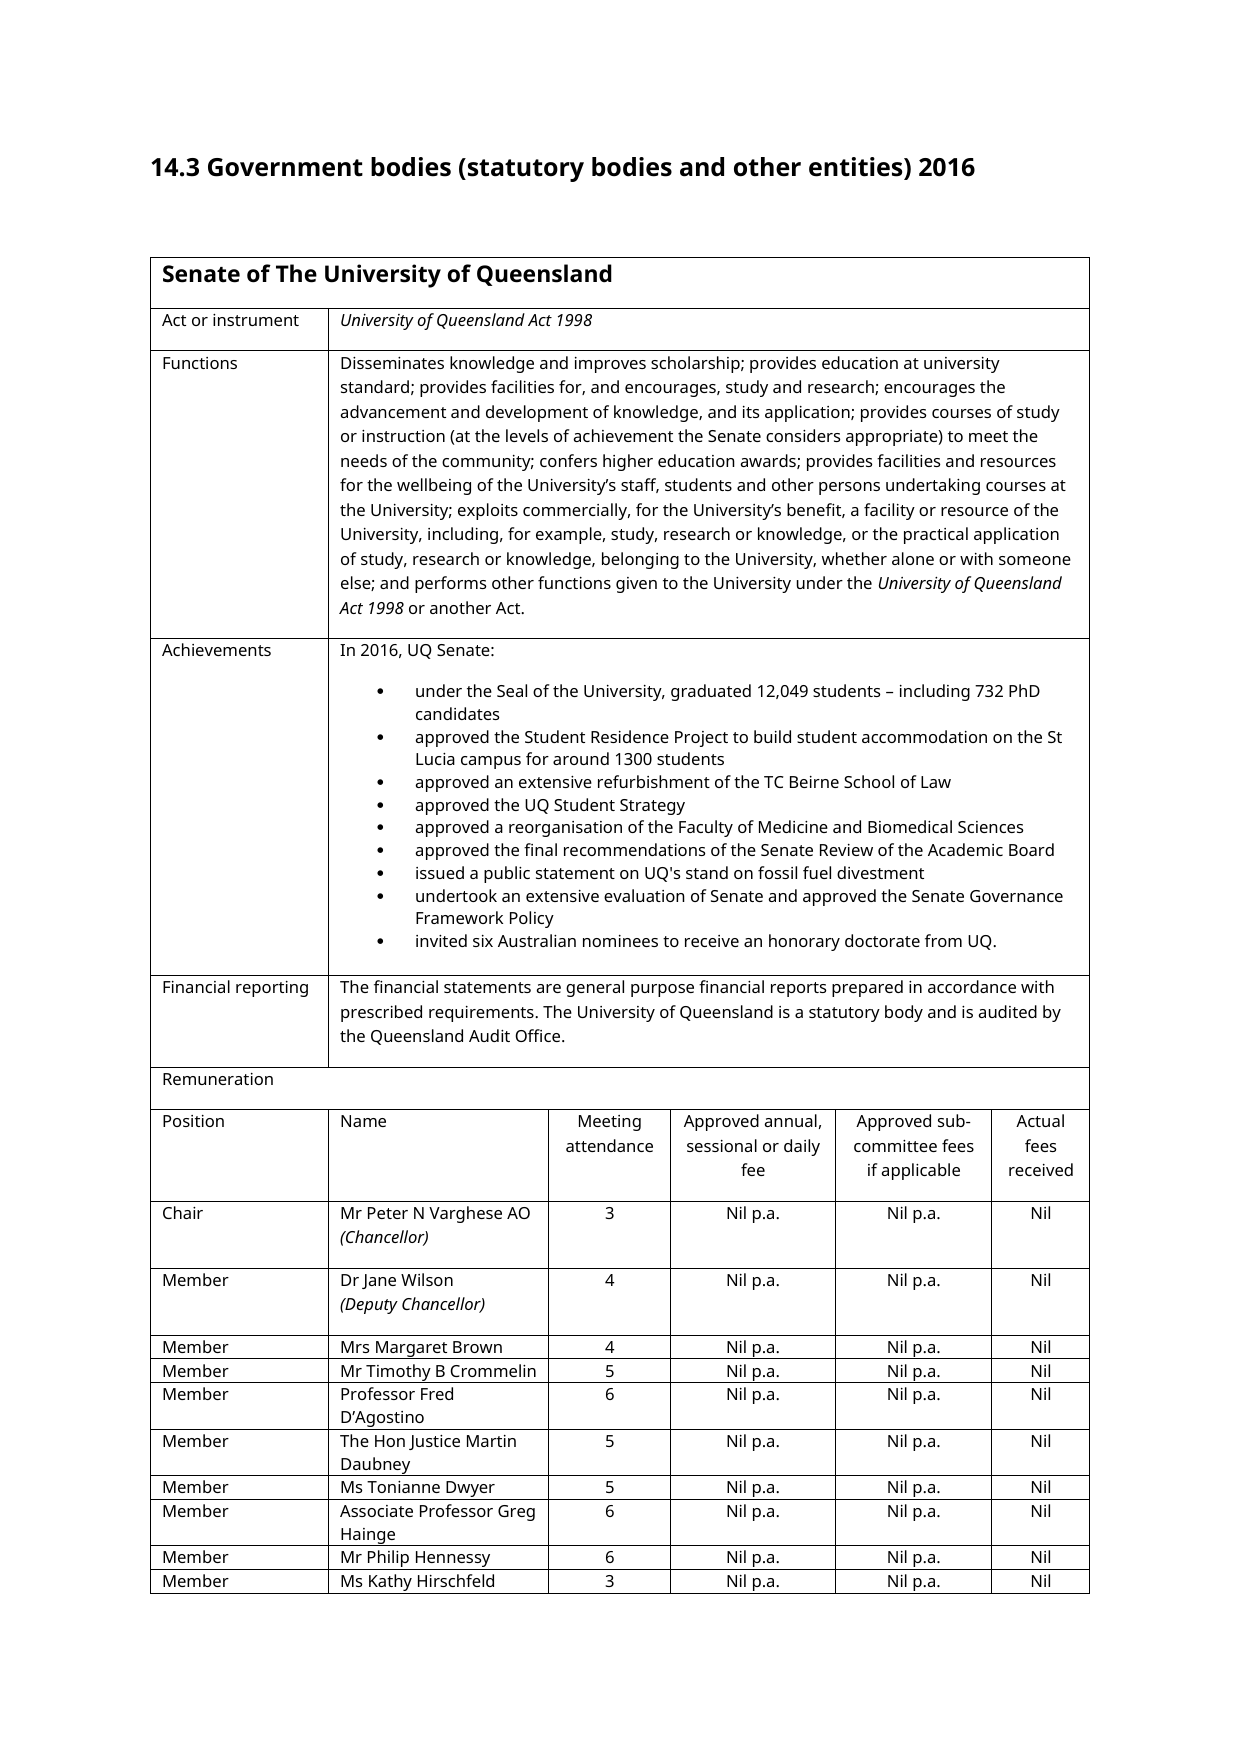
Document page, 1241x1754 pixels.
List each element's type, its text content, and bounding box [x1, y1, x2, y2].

table_cell Nil p.a. [836, 1570, 991, 1593]
table_cell Nil [992, 1570, 1089, 1593]
table_cell Actual fees received [992, 1110, 1089, 1201]
table_cell Dr Jane Wilson (Deputy Chancellor) [329, 1269, 548, 1334]
table_cell Ms Tonianne Dwyer [329, 1476, 548, 1499]
table_cell Nil p.a. [671, 1269, 835, 1334]
table_cell 3 [549, 1570, 670, 1593]
table_cell In 2016, UQ Senate: under the Seal of the University, graduated 12,049 students – including 732 PhD candidates approved the Student Residence Project to build student accommodation on the St Lucia campus for around 1300 students approved an extensive refurbishment of the TC Beirne School of Law approved the UQ Student Strategy approved a reorganisation of the Faculty of Medicine and Biomedical Sciences approved the final recommendations of the Senate Review of the Academic Board issued a public statement on UQ's stand on fossil fuel divestment undertook an extensive evaluation of Senate and approved the Senate Governance Framework Policy invited six Australian nominees to receive an honorary doctorate from UQ. [329, 639, 1089, 975]
table_cell 4 [549, 1336, 670, 1358]
table_cell Nil p.a. [836, 1202, 991, 1267]
table_cell Member [151, 1570, 328, 1593]
table_cell Nil p.a. [836, 1383, 991, 1428]
table_cell Financial reporting [151, 976, 328, 1067]
table_cell Nil p.a. [836, 1430, 991, 1475]
table_cell Nil [992, 1269, 1089, 1334]
table_cell Nil [992, 1202, 1089, 1267]
table_cell Nil p.a. [671, 1476, 835, 1499]
table_cell Functions [151, 351, 328, 638]
table_cell The financial statements are general purpose financial reports prepared in accordance with prescribed requirements. The University of Queensland is a statutory body and is audited by the Queensland Audit Office. [329, 976, 1089, 1067]
table_cell Nil p.a. [671, 1202, 835, 1267]
table_cell Nil [992, 1359, 1089, 1382]
table_cell Associate Professor Greg Hainge [329, 1500, 548, 1545]
table_cell Member [151, 1476, 328, 1499]
table_cell Nil p.a. [836, 1359, 991, 1382]
table_cell Mr Timothy B Crommelin [329, 1359, 548, 1382]
table_cell Member [151, 1500, 328, 1545]
table_cell 6 [549, 1546, 670, 1569]
table_cell Member [151, 1383, 328, 1428]
table_cell Member [151, 1269, 328, 1334]
table_cell Ms Kathy Hirschfeld [329, 1570, 548, 1593]
table_cell 6 [549, 1500, 670, 1545]
table_cell Nil p.a. [836, 1476, 991, 1499]
table_cell Nil p.a. [671, 1500, 835, 1545]
table_cell 5 [549, 1476, 670, 1499]
table_cell Nil [992, 1336, 1089, 1358]
table_cell Act or instrument [151, 309, 328, 350]
table_cell Nil p.a. [836, 1269, 991, 1334]
table_cell Mr Philip Hennessy [329, 1546, 548, 1569]
table_cell Meeting attendance [549, 1110, 670, 1201]
table_cell Nil p.a. [671, 1383, 835, 1428]
table_cell Achievements [151, 639, 328, 975]
table_cell Nil p.a. [671, 1546, 835, 1569]
table_cell 6 [549, 1383, 670, 1428]
table_cell Approved sub-committee fees if applicable [836, 1110, 991, 1201]
table_cell Nil [992, 1476, 1089, 1499]
table_cell Mrs Margaret Brown [329, 1336, 548, 1358]
table_cell Nil [992, 1430, 1089, 1475]
table_cell Approved annual, sessional or daily fee [671, 1110, 835, 1201]
table_cell Nil [992, 1500, 1089, 1545]
table_cell Mr Peter N Varghese AO (Chancellor) [329, 1202, 548, 1267]
table_cell Nil p.a. [836, 1546, 991, 1569]
table_cell Nil p.a. [836, 1500, 991, 1545]
table_cell 5 [549, 1359, 670, 1382]
table_cell Nil p.a. [671, 1570, 835, 1593]
table_header Senate of The University of Queensland [151, 258, 1089, 308]
table_cell The Hon Justice Martin Daubney [329, 1430, 548, 1475]
table_cell 4 [549, 1269, 670, 1334]
table_cell Position [151, 1110, 328, 1201]
table_cell Chair [151, 1202, 328, 1267]
table_cell Member [151, 1359, 328, 1382]
table_cell 5 [549, 1430, 670, 1475]
table_cell Remuneration [151, 1068, 1089, 1109]
table_cell Nil p.a. [836, 1336, 991, 1358]
table_cell Member [151, 1430, 328, 1475]
table_cell Professor Fred D’Agostino [329, 1383, 548, 1428]
table_cell Nil [992, 1546, 1089, 1569]
text 14.3 Government bodies (statutory bodies and other entities) 2016 [150, 150, 1090, 184]
table_cell Name [329, 1110, 548, 1201]
table_cell University of Queensland Act 1998 [329, 309, 1089, 350]
table_cell Nil p.a. [671, 1430, 835, 1475]
table_cell Nil [992, 1383, 1089, 1428]
table_cell Disseminates knowledge and improves scholarship; provides education at university standard; provides facilities for, and encourages, study and research; encourages the advancement and development of knowledge, and its application; provides courses of study or instruction (at the levels of achievement the Senate considers appropriate) to meet the needs of the community; confers higher education awards; provides facilities and resources for the wellbeing of the University’s staff, students and other persons undertaking courses at the University; exploits commercially, for the University’s benefit, a facility or resource of the University, including, for example, study, research or knowledge, or the practical application of study, research or knowledge, belonging to the University, whether alone or with someone else; and performs other functions given to the University under the University of Queensland Act 1998 or another Act. [329, 351, 1089, 638]
table_cell Member [151, 1336, 328, 1358]
table_cell Nil p.a. [671, 1336, 835, 1358]
table_cell 3 [549, 1202, 670, 1267]
table_cell Member [151, 1546, 328, 1569]
table_cell Nil p.a. [671, 1359, 835, 1382]
